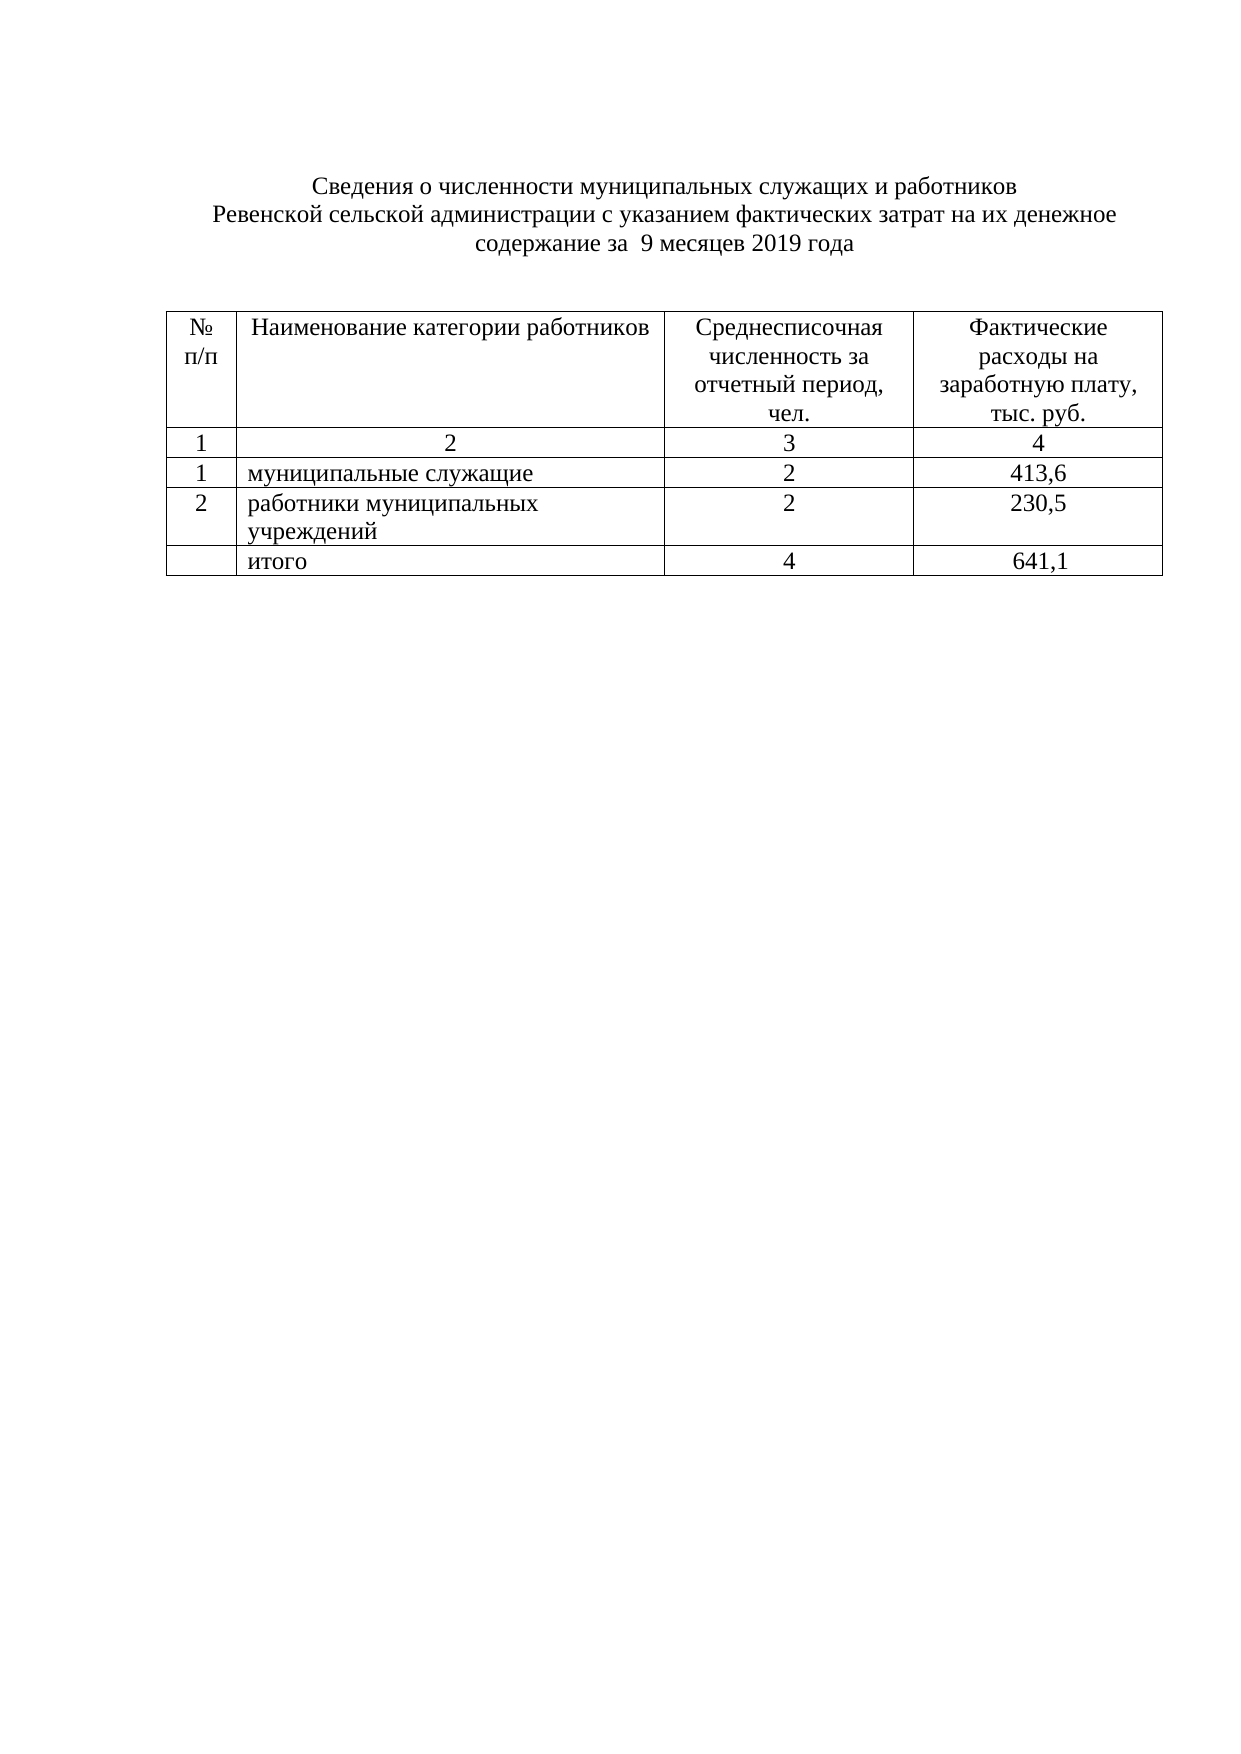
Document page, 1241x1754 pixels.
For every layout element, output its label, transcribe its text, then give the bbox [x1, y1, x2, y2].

table_cell 2 [167, 488, 236, 545]
table_cell [167, 546, 236, 575]
table_header Фактические расходы на заработную плату, тыс. руб. [914, 312, 1162, 427]
table_cell 2 [237, 428, 664, 457]
table_cell 4 [665, 546, 913, 575]
table_cell итого [237, 546, 664, 575]
table_header Среднесписочная численность за отчетный период, чел. [665, 312, 913, 427]
table_header Наименование категории работников [237, 312, 664, 427]
text Ревенской сельской администрации с указанием фактических затрат на их денежное содержание за 9 месяцев 2019 года [177, 199, 1152, 257]
table_cell 4 [914, 428, 1162, 457]
table_cell 2 [665, 488, 913, 545]
table_cell 3 [665, 428, 913, 457]
table_cell 1 [167, 458, 236, 487]
table_cell 2 [665, 458, 913, 487]
table_cell работники муниципальных учреждений [237, 488, 664, 545]
table_cell 230,5 [914, 488, 1162, 545]
table_cell 1 [167, 428, 236, 457]
table_cell муниципальные служащие [237, 458, 664, 487]
text Сведения о численности муниципальных служащих и работников [177, 171, 1152, 199]
table_cell 641,1 [914, 546, 1162, 575]
table_header № п/п [167, 312, 236, 427]
table_cell 413,6 [914, 458, 1162, 487]
